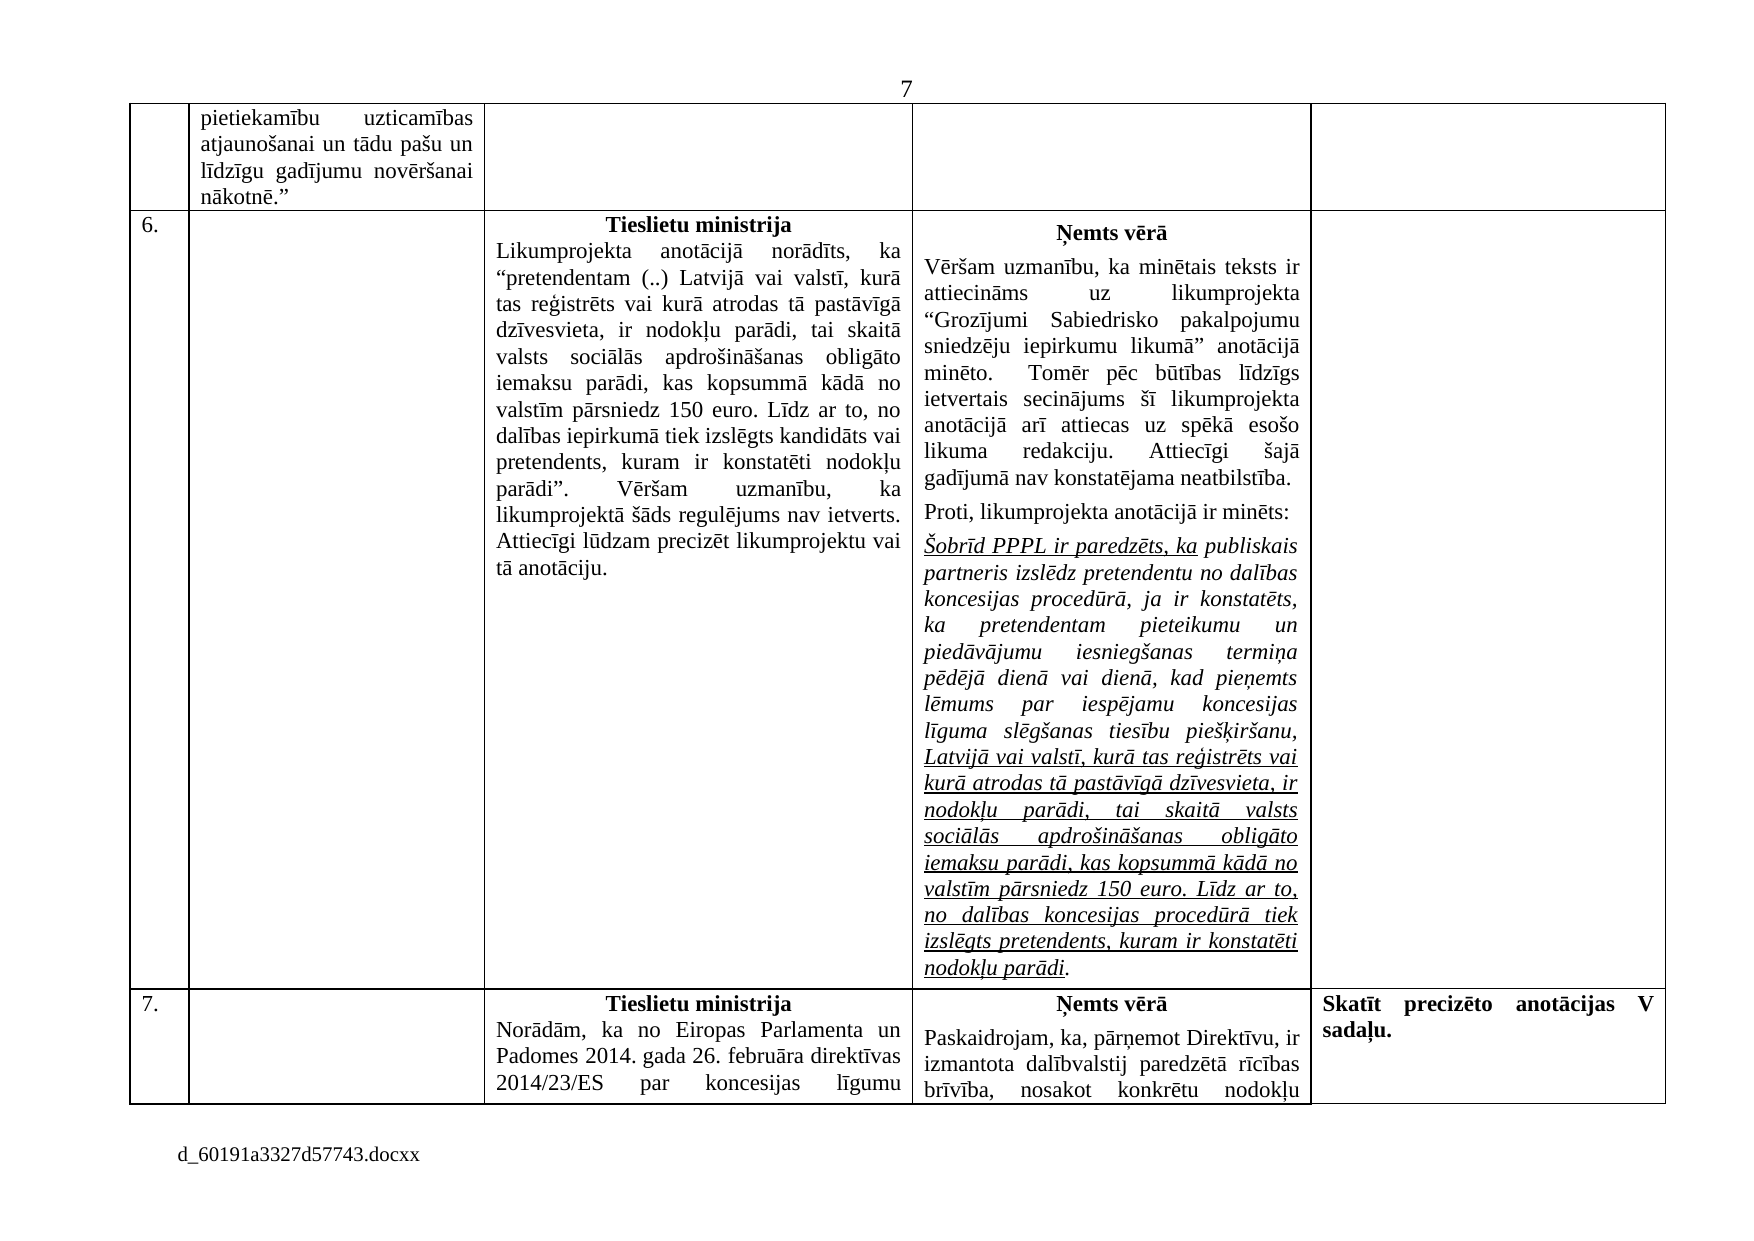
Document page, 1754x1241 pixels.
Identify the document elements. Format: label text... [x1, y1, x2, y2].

table_cell [1312, 104, 1665, 209]
table_cell 6. [131, 211, 188, 988]
table_cell Tieslietu ministrija Likumprojekta anotācijā norādīts, ka “pretendentam (..) Latvijā vai valstī, kurā tas reģistrēts vai kurā atrodas tā pastāvīgā dzīvesvieta, ir nodokļu parādi, tai skaitā valsts sociālās apdrošināšanas obligāto iemaksu parādi, kas kopsummā kādā no valstīm pārsniedz 150 euro. Līdz ar to, no dalības iepirkumā tiek izslēgts kandidāts vai pretendents, kuram ir konstatēti nodokļu parādi”. Vēršam uzmanību, ka likumprojektā šāds regulējums nav ietverts. Attiecīgi lūdzam precizēt likumprojektu vai tā anotāciju. [485, 211, 912, 988]
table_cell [913, 990, 1310, 1103]
table_cell Ņemts vērā Vēršam uzmanību, ka minētais teksts ir attiecināms uz likumprojekta “Grozījumi Sabiedrisko pakalpojumu sniedzēju iepirkumu likumā” anotācijā minēto. Tomēr pēc būtības līdzīgs ietvertais secinājums šī likumprojekta anotācijā arī attiecas uz spēkā esošo likuma redakciju. Attiecīgi šajā gadījumā nav konstatējama neatbilstība. Proti, likumprojekta anotācijā ir minēts: Šobrīd PPPL ir paredzēts, ka publiskais partneris izslēdz pretendentu no dalības koncesijas procedūrā, ja ir konstatēts, ka pretendentam pieteikumu un piedāvājumu iesniegšanas termiņa pēdējā dienā vai dienā, kad pieņemts lēmums par iespējamu koncesijas līguma slēgšanas tiesību piešķiršanu, Latvijā vai valstī, kurā tas reģistrēts vai kurā atrodas tā pastāvīgā dzīvesvieta, ir nodokļu parādi, tai skaitā valsts sociālās apdrošināšanas obligāto iemaksu parādi, kas kopsummā kādā no valstīm pārsniedz 150 euro. Līdz ar to, no dalības koncesijas procedūrā tiek izslēgts pretendents, kuram ir konstatēti nodokļu parādi. [913, 211, 1310, 988]
table_cell [1312, 211, 1665, 988]
table_cell 5. [131, 104, 188, 209]
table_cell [913, 104, 1310, 209]
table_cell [1312, 989, 1665, 1103]
table_cell [190, 211, 484, 988]
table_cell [485, 104, 912, 209]
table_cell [485, 990, 912, 1103]
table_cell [190, 104, 484, 209]
table_cell [190, 990, 484, 1103]
table_cell 7. [131, 990, 188, 1103]
